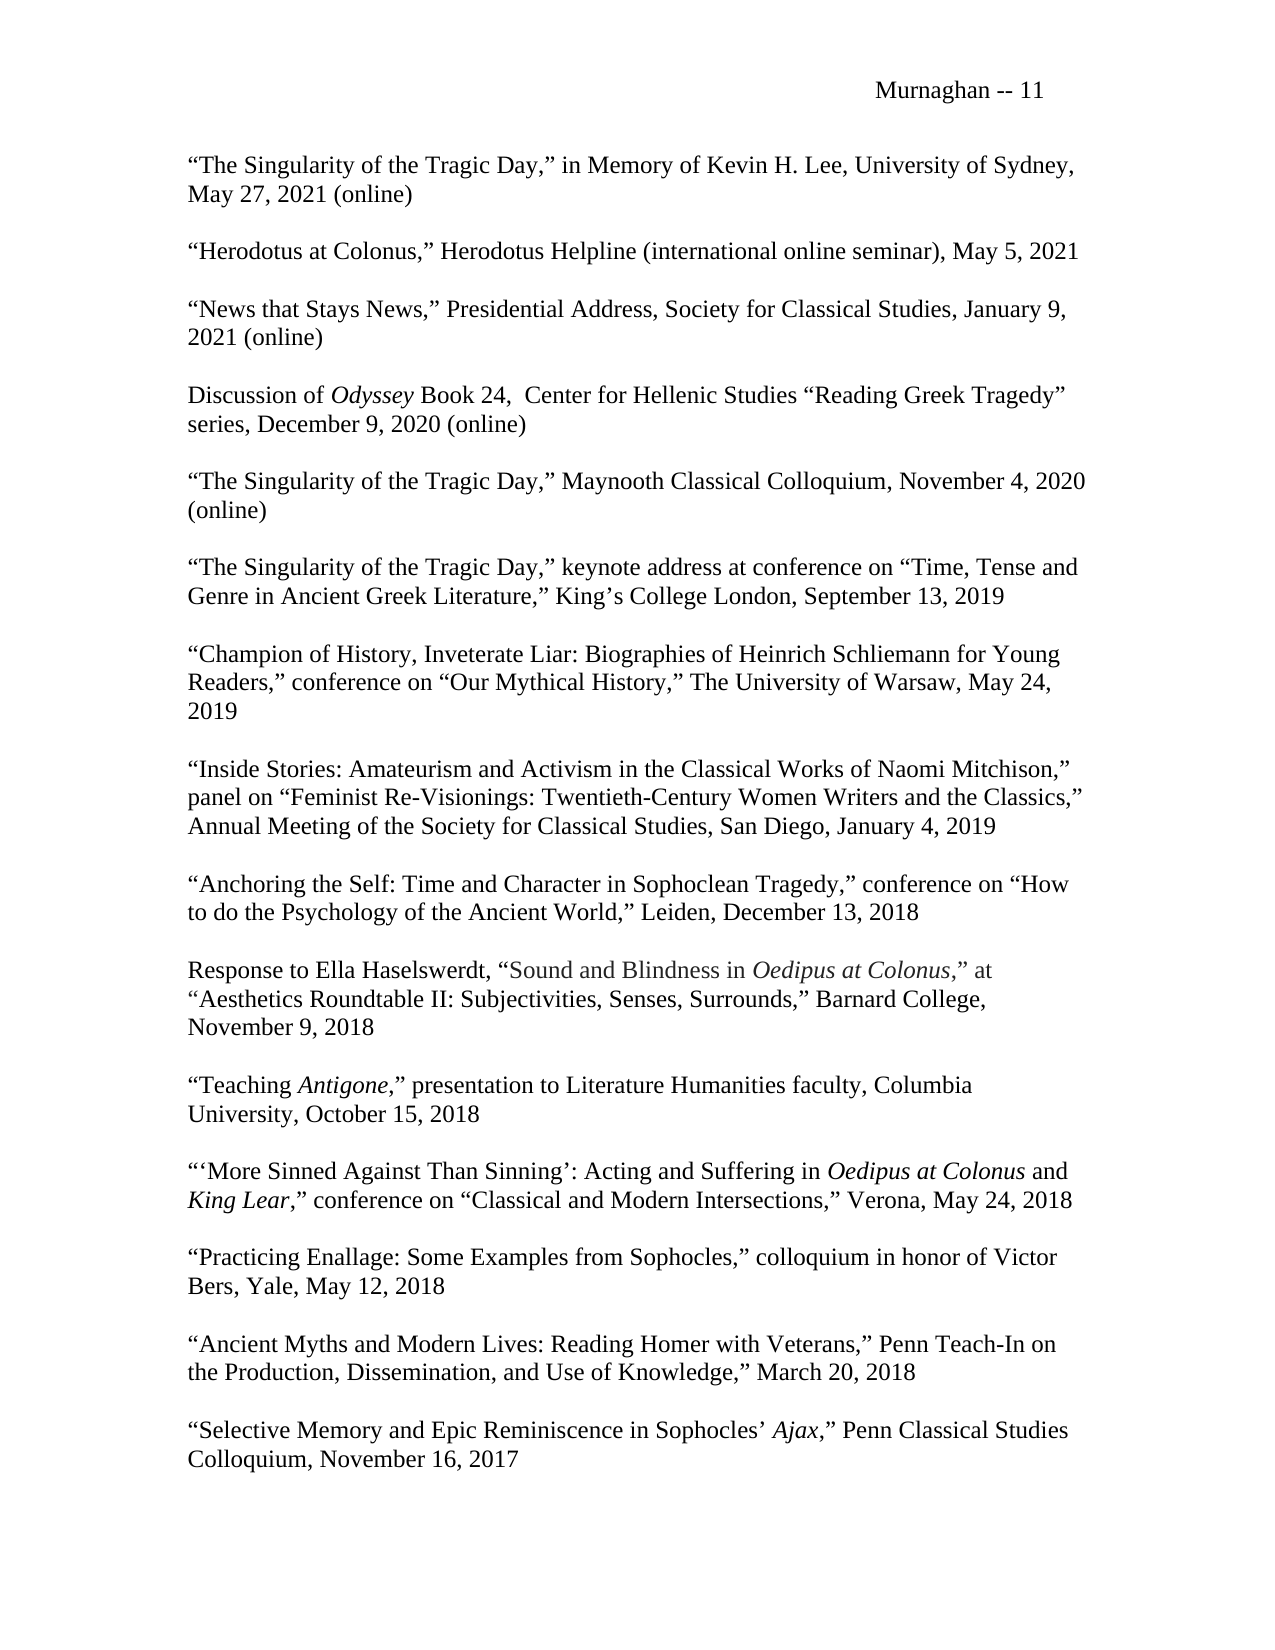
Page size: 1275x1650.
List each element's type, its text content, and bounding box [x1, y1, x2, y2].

text panel on “Feminist Re-Visionings: Twentieth-Century Women Writers and the Classics,” [187, 782, 1087, 811]
text Response to Ella Haselswerdt, “Sound and Blindness in Oedipus at Colonus,” at “Aesthetics Roundtable II: Subjectivities, Senses, Surrounds,” Barnard College, November 9, 2018 [187, 955, 1087, 1041]
text “Ancient Myths and Modern Lives: Reading Homer with Veterans,” Penn Teach-In on the Production, Dissemination, and Use of Knowledge,” March 20, 2018 [187, 1329, 1087, 1386]
text “Champion of History, Inveterate Liar: Biographies of Heinrich Schliemann for Young Readers,” conference on “Our Mythical History,” The University of Warsaw, May 24, 2019 [187, 639, 1087, 725]
text “Teaching Antigone,” presentation to Literature Humanities faculty, Columbia University, October 15, 2018 [187, 1070, 1087, 1127]
text “Inside Stories: Amateurism and Activism in the Classical Works of Naomi Mitchison,” [187, 754, 1087, 782]
text “‘More Sinned Against Than Sinning’: Acting and Suffering in Oedipus at Colonus and King Lear,” conference on “Classical and Modern Intersections,” Verona, May 24, 2018 [187, 1156, 1087, 1214]
text “Herodotus at Colonus,” Herodotus Helpline (international online seminar), May 5, 2021 [187, 236, 1087, 265]
text “Anchoring the Self: Time and Character in Sophoclean Tragedy,” conference on “How to do the Psychology of the Ancient World,” Leiden, December 13, 2018 [187, 869, 1087, 926]
text “Practicing Enallage: Some Examples from Sophocles,” colloquium in honor of Victor Bers, Yale, May 12, 2018 [187, 1242, 1087, 1300]
text Discussion of Odyssey Book 24, Center for Hellenic Studies “Reading Greek Tragedy” series, December 9, 2020 (online) [187, 380, 1087, 437]
text “Selective Memory and Epic Reminiscence in Sophocles’ Ajax,” Penn Classical Studies Colloquium, November 16, 2017 [187, 1415, 1087, 1472]
text “The Singularity of the Tragic Day,” Maynooth Classical Colloquium, November 4, 2020 (online) [187, 466, 1087, 524]
text “The Singularity of the Tragic Day,” in Memory of Kevin H. Lee, University of Sydney, May 27, 2021 (online) [187, 150, 1087, 207]
text “News that Stays News,” Presidential Address, Society for Classical Studies, January 9, 2021 (online) [187, 294, 1087, 351]
text “The Singularity of the Tragic Day,” keynote address at conference on “Time, Tense and Genre in Ancient Greek Literature,” King’s College London, September 13, 2019 [187, 552, 1087, 610]
text Annual Meeting of the Society for Classical Studies, San Diego, January 4, 2019 [187, 811, 1087, 840]
